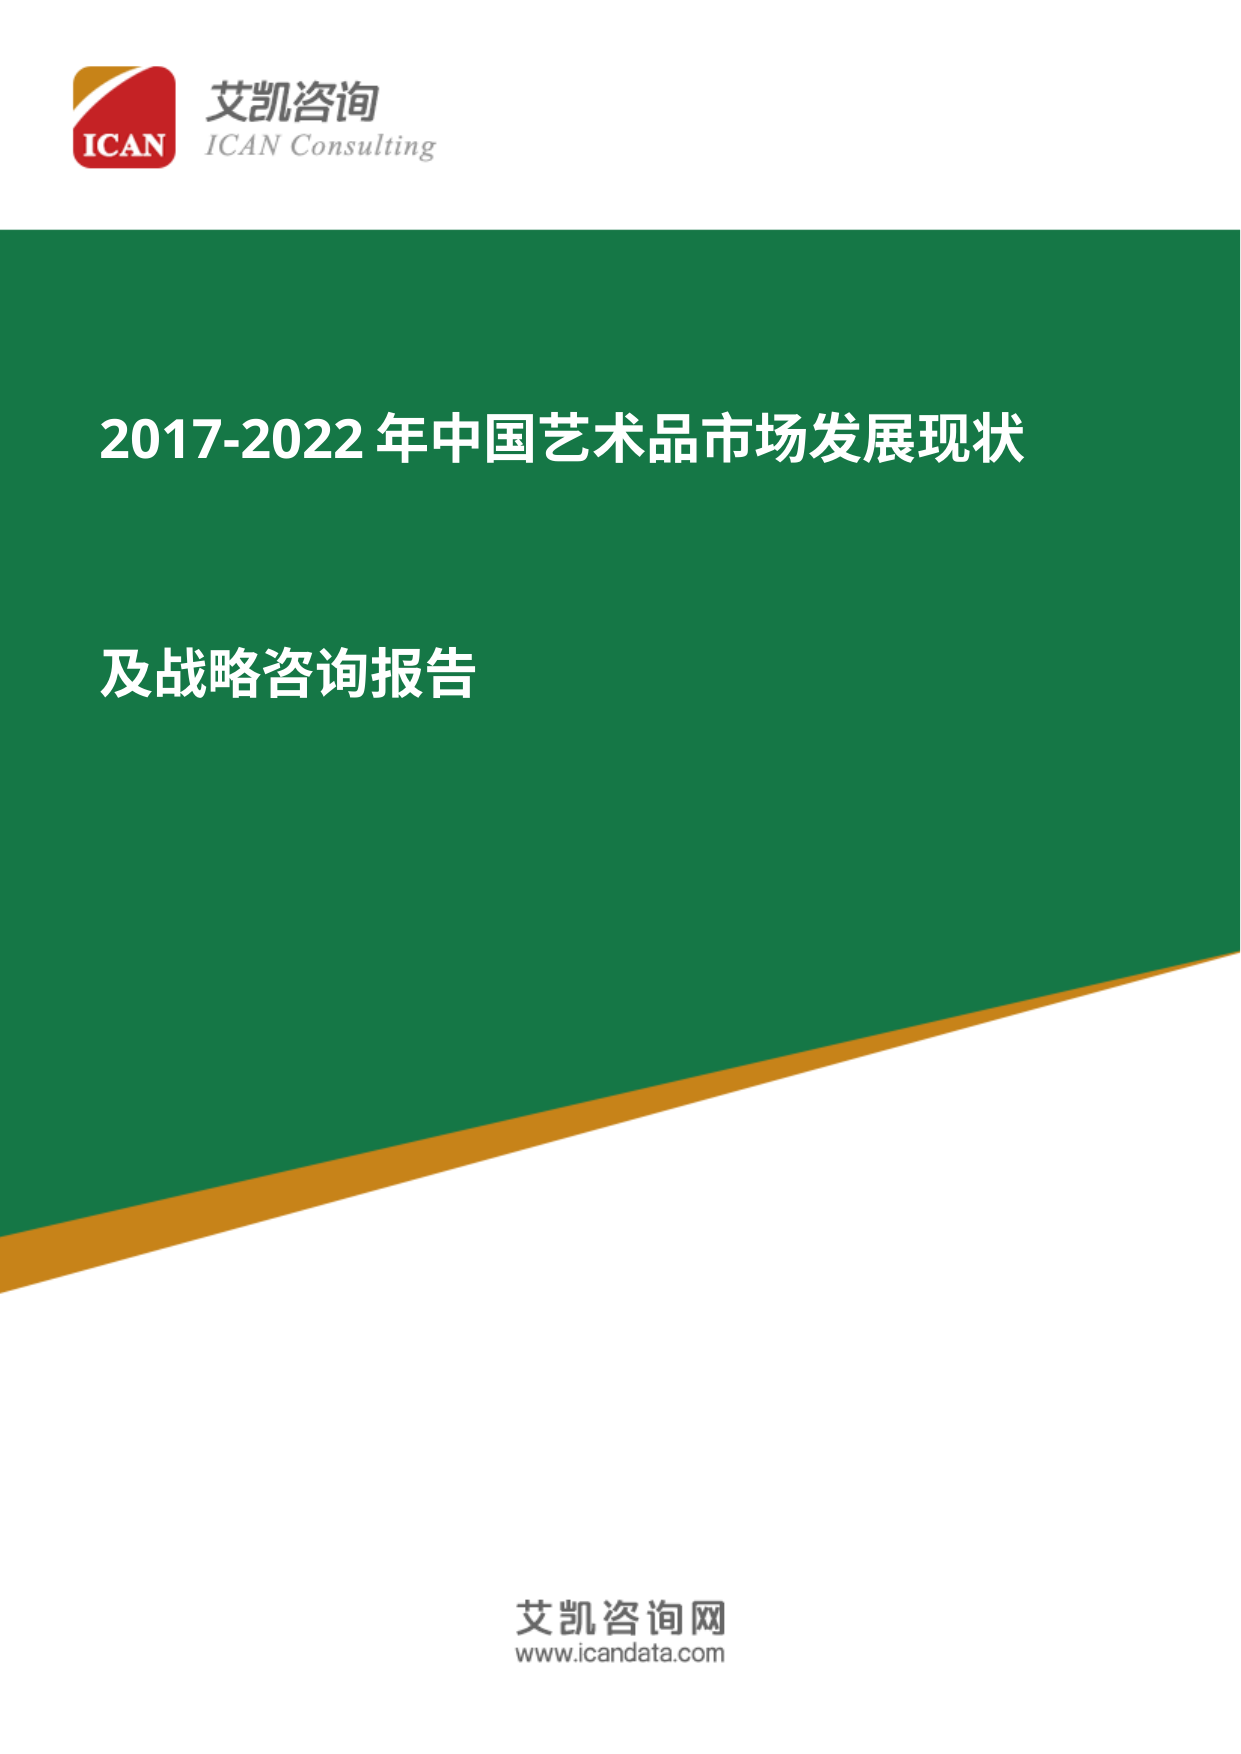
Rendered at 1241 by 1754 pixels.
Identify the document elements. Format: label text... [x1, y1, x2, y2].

picture [0, 5, 1241, 1754]
subtitle 2017-2022年中国艺术品市场发展现状及战略咨询报告 [99, 386, 1053, 718]
